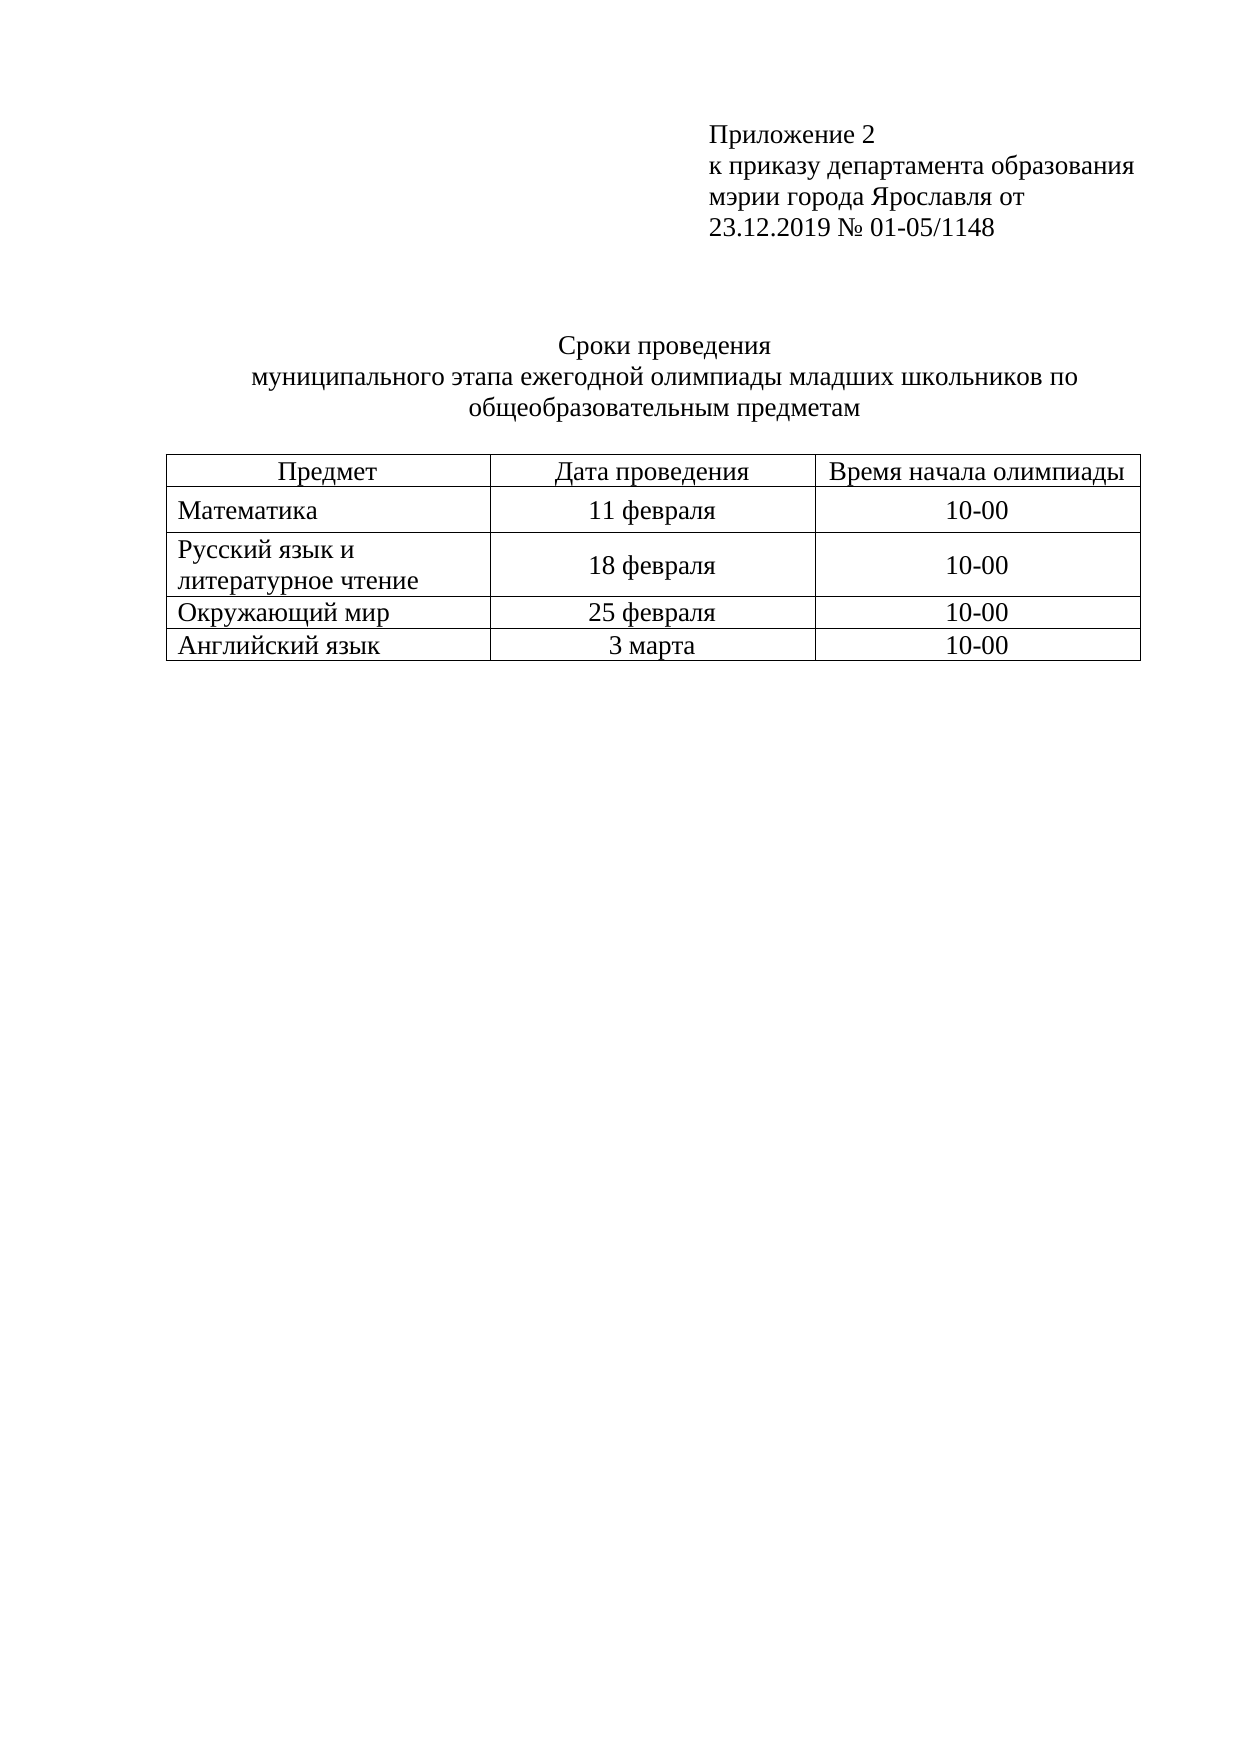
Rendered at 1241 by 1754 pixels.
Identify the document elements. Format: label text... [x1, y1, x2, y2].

table_cell 10-00 [816, 487, 1140, 532]
table_cell 25 февраля [491, 597, 815, 628]
table_cell 10-00 [816, 533, 1140, 596]
text к приказу департамента образования мэрии города Ярославля от 23.12.2019 № 01-05/1148 [709, 149, 1152, 243]
table_header Предмет [167, 455, 490, 486]
table_cell 3 марта [491, 629, 815, 660]
table_cell Английский язык [167, 629, 490, 660]
table_header Время начала олимпиады [816, 455, 1140, 486]
subtitle Приложение 2 [709, 118, 1152, 149]
table_cell Математика [167, 487, 490, 532]
text муниципального этапа ежегодной олимпиады младших школьников по общеобразовательным предметам [177, 360, 1152, 423]
table_header Дата проведения [491, 455, 815, 486]
text Сроки проведения [177, 329, 1152, 360]
table_cell 10-00 [816, 597, 1140, 628]
table_cell 11 февраля [491, 487, 815, 532]
table_cell 18 февраля [491, 533, 815, 596]
table_cell Окружающий мир [167, 597, 490, 628]
table_cell Русский язык и литературное чтение [167, 533, 490, 596]
table_cell 10-00 [816, 629, 1140, 660]
